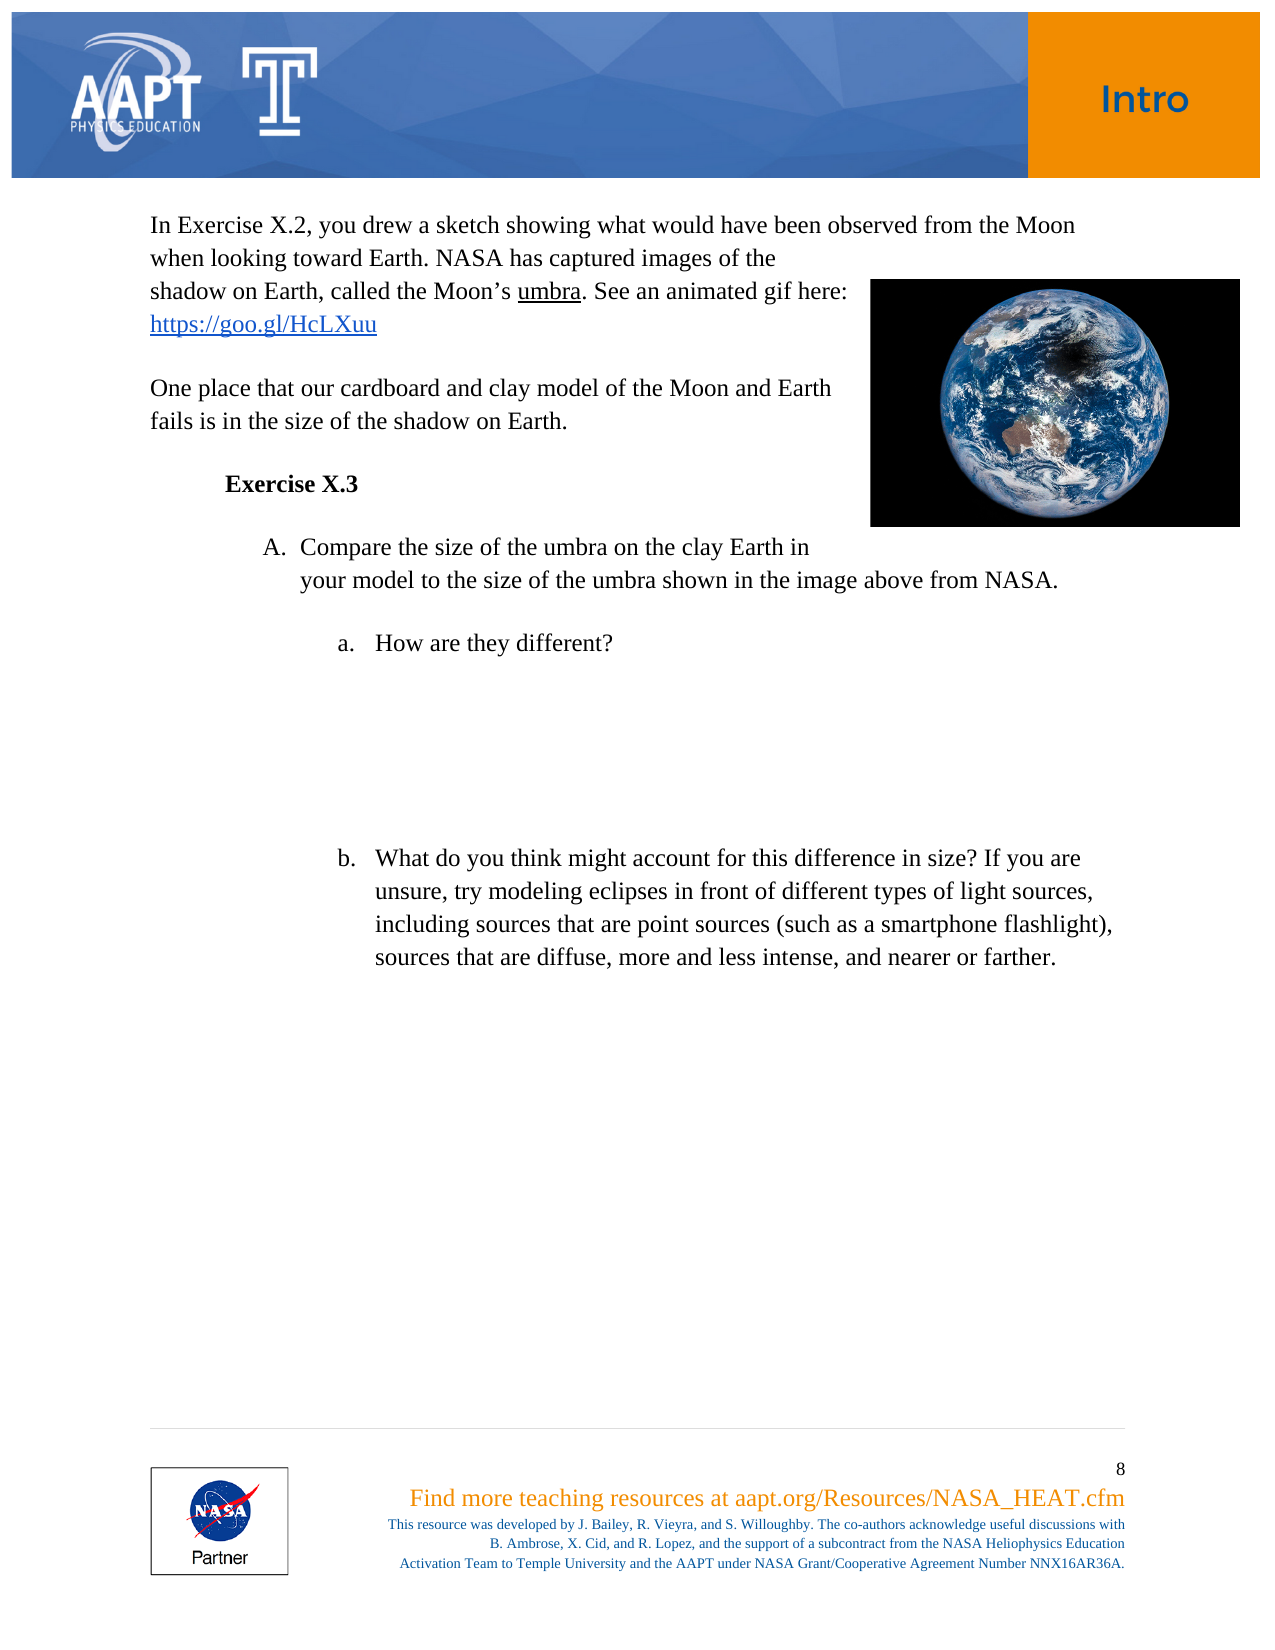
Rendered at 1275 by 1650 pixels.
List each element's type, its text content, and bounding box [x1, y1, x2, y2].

picture [10, 12, 1260, 178]
list What do you think might account for this difference in size? If you are unsure, try modeling eclipses in front of different types of light sources, including sources that are point sources (such as a smartphone flashlight), sources that are diffuse, more and less intense, and nearer or farther. [337, 843, 1125, 971]
list Compare the size of the umbra on the clay Earth in your model to the size of the umbra shown in the image above from NASA. [262, 532, 1125, 594]
text In Exercise X.2, you drew a sketch showing what would have been observed from the Moon when looking toward Earth. NASA has captured images of the shadow on Earth, called the Moon’s umbra. See an animated gif here: https://goo.gl/HcLXuu [150, 210, 1125, 338]
picture [150, 1466, 289, 1576]
list How are they different? [337, 628, 1125, 657]
picture [870, 279, 1240, 527]
text Exercise X.3 [150, 469, 870, 498]
text One place that our cardboard and clay model of the Moon and Earth fails is in the size of the shadow on Earth. [150, 373, 870, 434]
